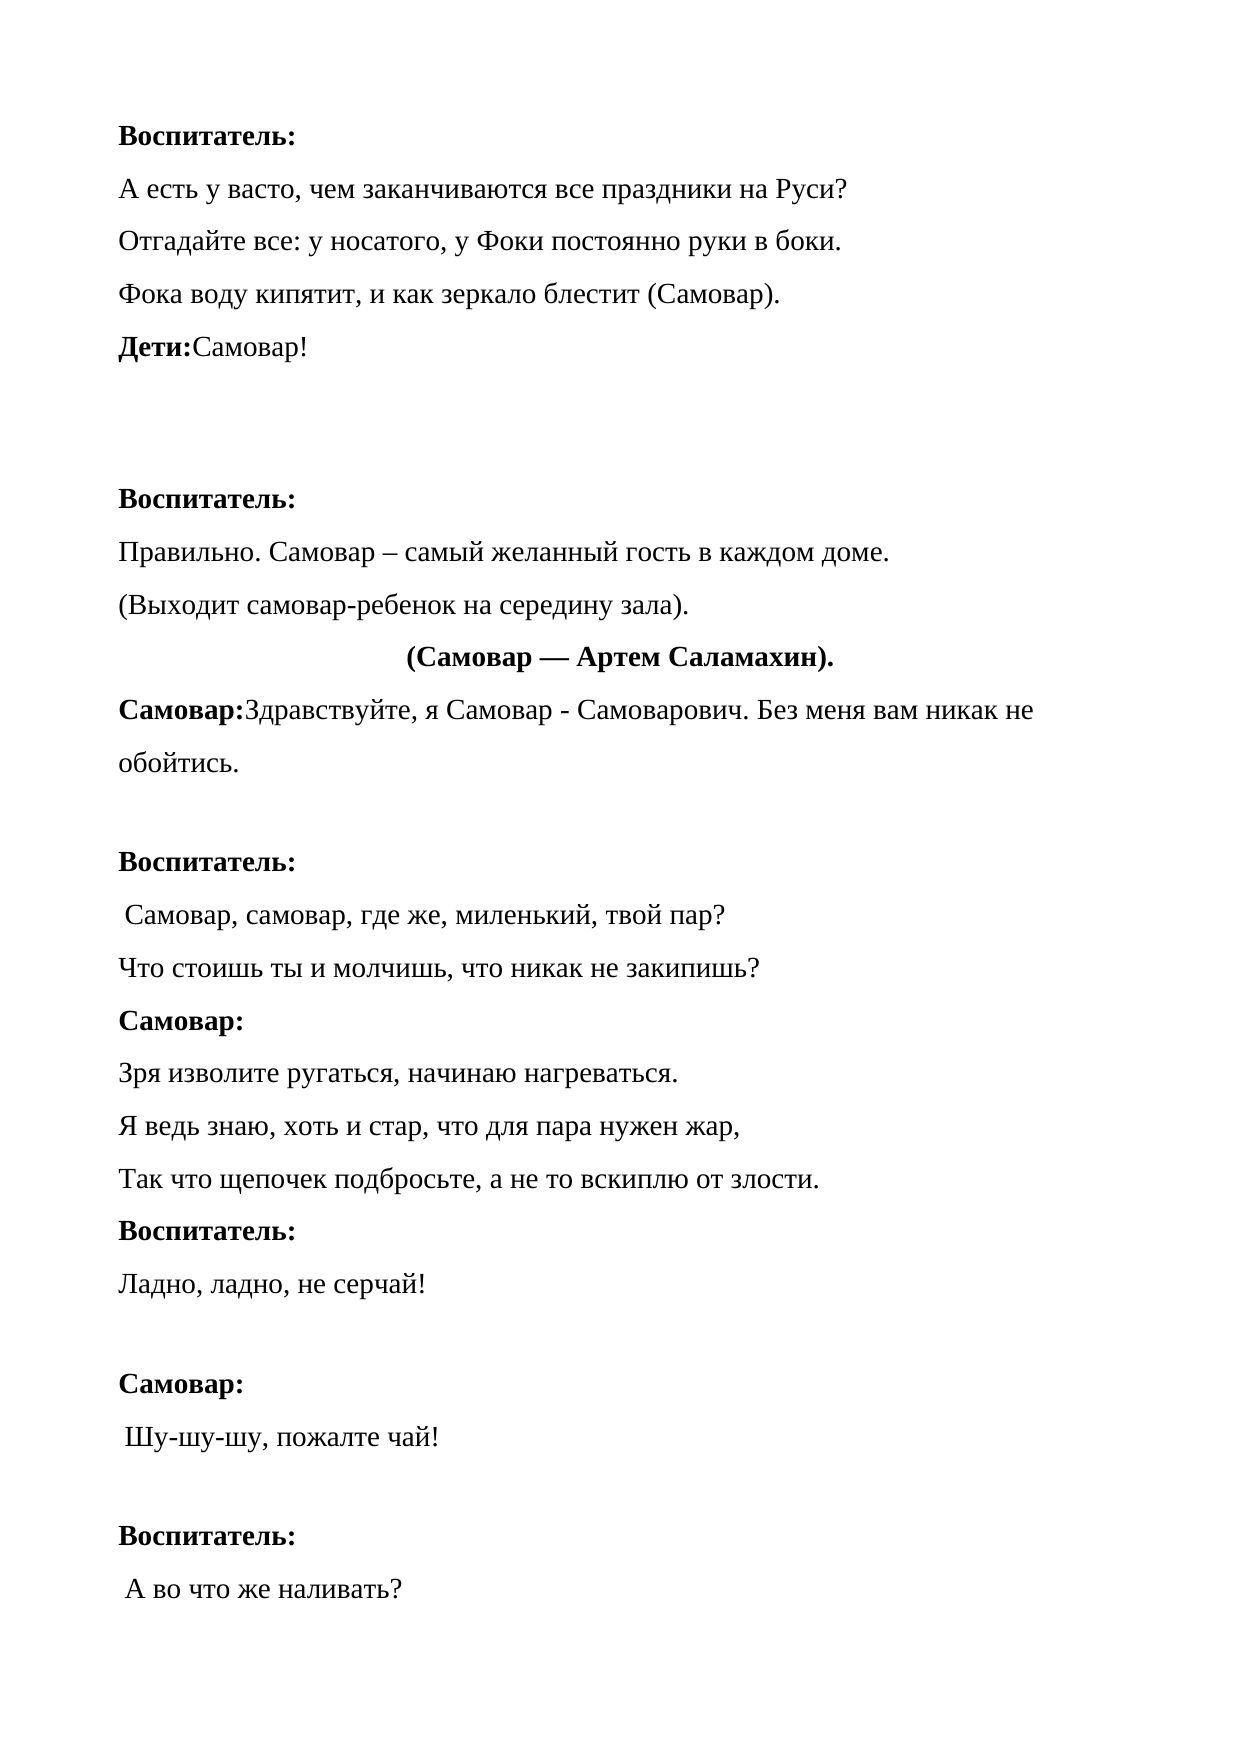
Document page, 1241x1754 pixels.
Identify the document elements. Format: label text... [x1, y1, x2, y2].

text Шу-шу-шу, пожалте чай! [118, 1419, 1122, 1452]
text Самовар: [118, 1366, 1122, 1399]
text Воспитатель: [118, 844, 1122, 878]
text А во что же наливать? [118, 1571, 1122, 1604]
text Фока воду кипятит, и как зеркало блестит (Самовар). [118, 276, 1122, 310]
text Так что щепочек подбросьте, а не то вскиплю от злости. [118, 1161, 1122, 1194]
text Зря изволите ругаться, начинаю нагреваться. [118, 1055, 1122, 1089]
text Воспитатель: [118, 481, 1122, 515]
text Отгадайте все: у носатого, у Фоки постоянно руки в боки. [118, 223, 1122, 257]
text А есть у васто, чем заканчиваются все праздники на Руси? [118, 171, 1122, 204]
text Ладно, ладно, не серчай! [118, 1266, 1122, 1300]
text обойтись. [118, 745, 1122, 778]
text Дети:Самовар! [118, 329, 1122, 362]
text Самовар:Здравствуйте, я Самовар - Самоварович. Без меня вам никак не [118, 692, 1122, 726]
text Воспитатель: [118, 1213, 1122, 1247]
text Воспитатель: [118, 118, 1122, 152]
text Я ведь знаю, хоть и стар, что для пара нужен жар, [118, 1108, 1122, 1142]
text (Выходит самовар-ребенок на середину зала). [118, 587, 1122, 620]
text Самовар, самовар, где же, миленький, твой пар? [118, 897, 1122, 931]
text Воспитатель: [118, 1518, 1122, 1552]
text Правильно. Самовар – самый желанный гость в каждом доме. [118, 534, 1122, 568]
text Что стоишь ты и молчишь, что никак не закипишь? [118, 950, 1122, 983]
text (Самовар — Артем Саламахин). [118, 639, 1122, 673]
text Самовар: [118, 1003, 1122, 1036]
